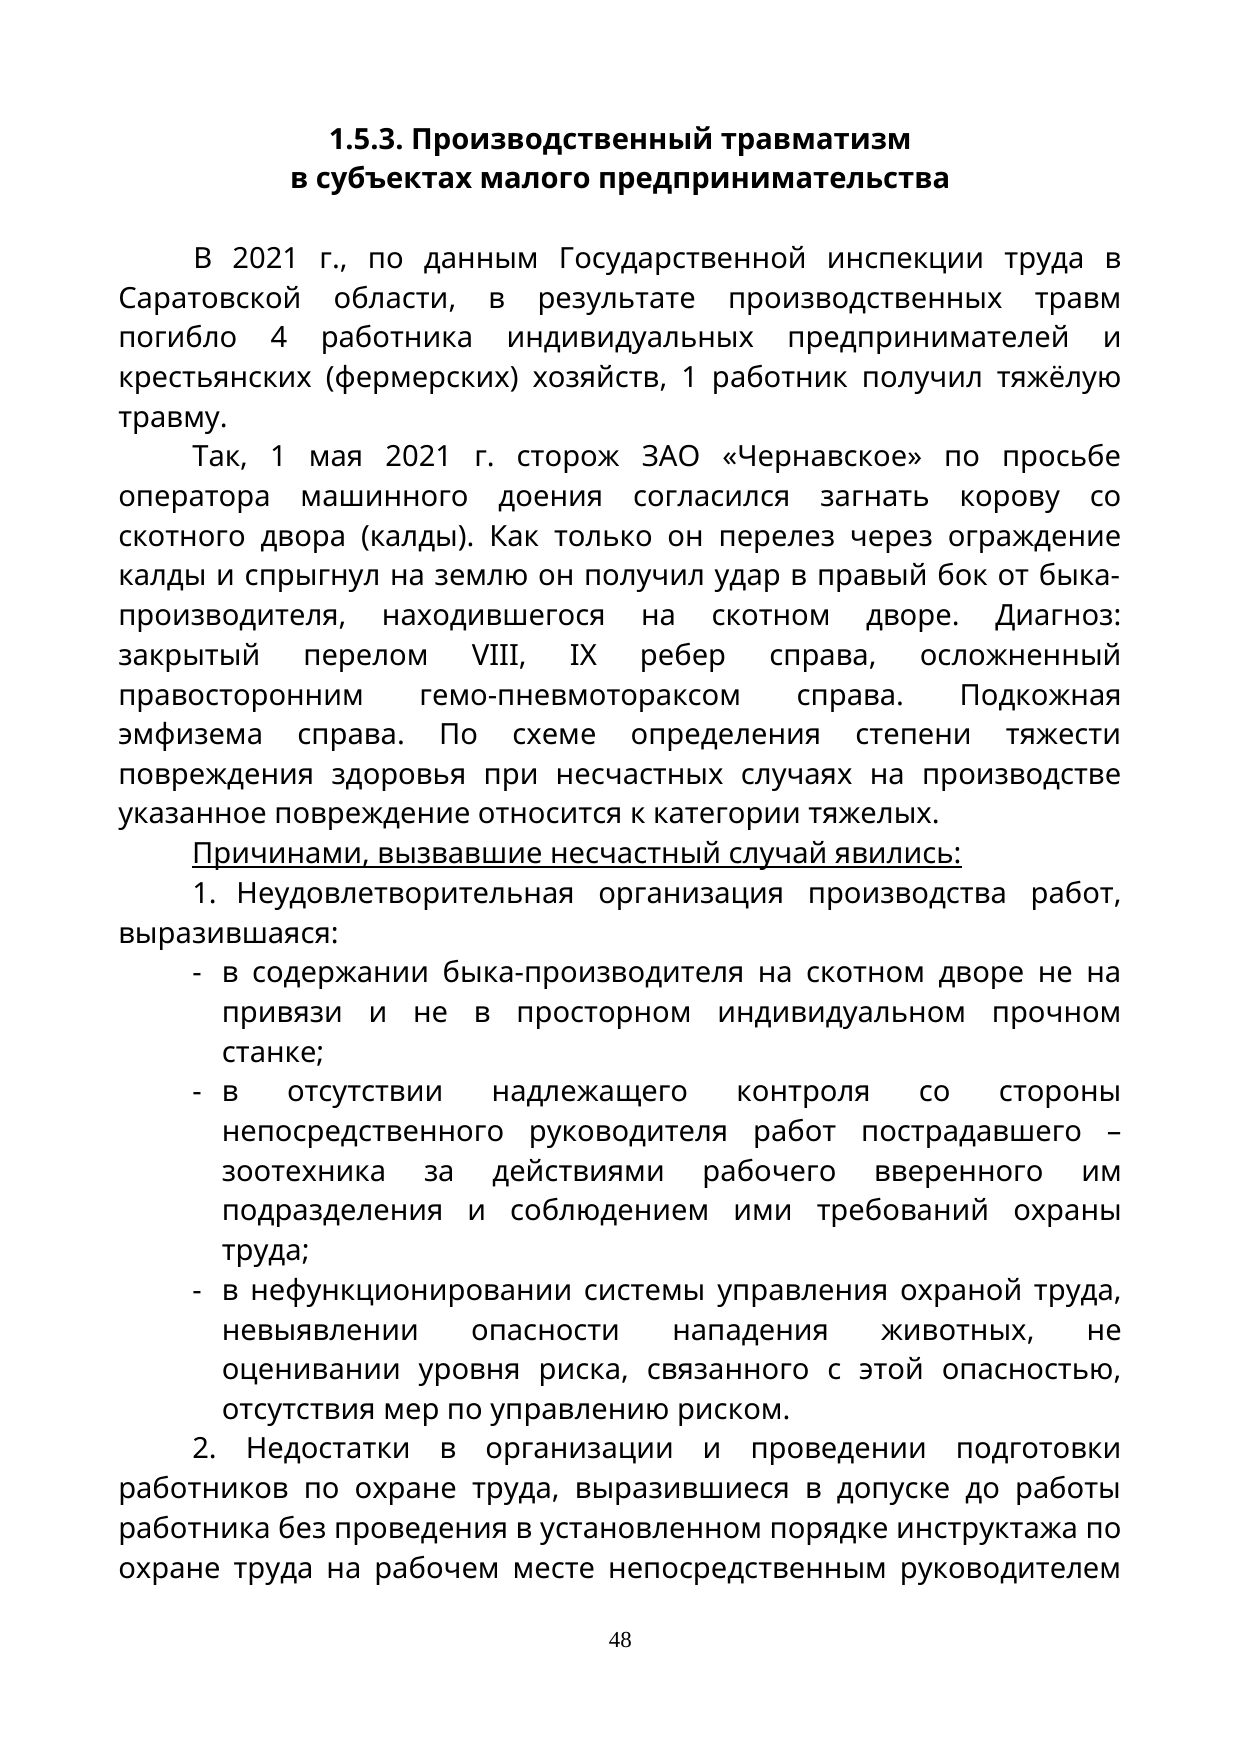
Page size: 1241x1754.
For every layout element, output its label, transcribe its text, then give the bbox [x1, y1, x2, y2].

text Так, 1 мая 2021 г. сторож ЗАО «Чернавское» по просьбе оператора машинного доения согласился загнать корову со скотного двора (калды). Как только он перелез через ограждение калды и спрыгнул на землю он получил удар в правый бок от быка-производителя, находившегося на скотном дворе. Диагноз: закрытый перелом VIII, IX ребер справа, осложненный правосторонним гемо-пневмотораксом справа. Подкожная эмфизема справа. По схеме определения степени тяжести повреждения здоровья при несчастных случаях на производстве указанное повреждение относится к категории тяжелых. [118, 436, 1122, 832]
text в субъектах малого предпринимательства [118, 158, 1122, 197]
list Неудовлетворительная организация производства работ, выразившаяся: [118, 872, 1122, 952]
text - в отсутствии надлежащего контроля со стороны непосредственного руководителя работ пострадавшего – зоотехника за действиями рабочего вверенного им подразделения и соблюдением ими требований охраны труда; [192, 1071, 1122, 1269]
text В 2021 г., по данным Государственной инспекции труда в Саратовской области, в результате производственных травм погибло 4 работника индивидуальных предпринимателей и крестьянских (фермерских) хозяйств, 1 работник получил тяжёлую травму. [118, 237, 1122, 436]
text 1.5.3. Производственный травматизм [118, 118, 1122, 158]
text - в содержании быка-производителя на скотном дворе не на привязи и не в просторном индивидуальном прочном станке; [192, 952, 1122, 1071]
text - в нефункционировании системы управления охраной труда, невыявлении опасности нападения животных, не оценивании уровня риска, связанного с этой опасностью, отсутствия мер по управлению риском. [192, 1269, 1122, 1428]
text Причинами, вызвавшие несчастный случай явились: [118, 832, 1122, 872]
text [118, 1428, 1122, 1587]
